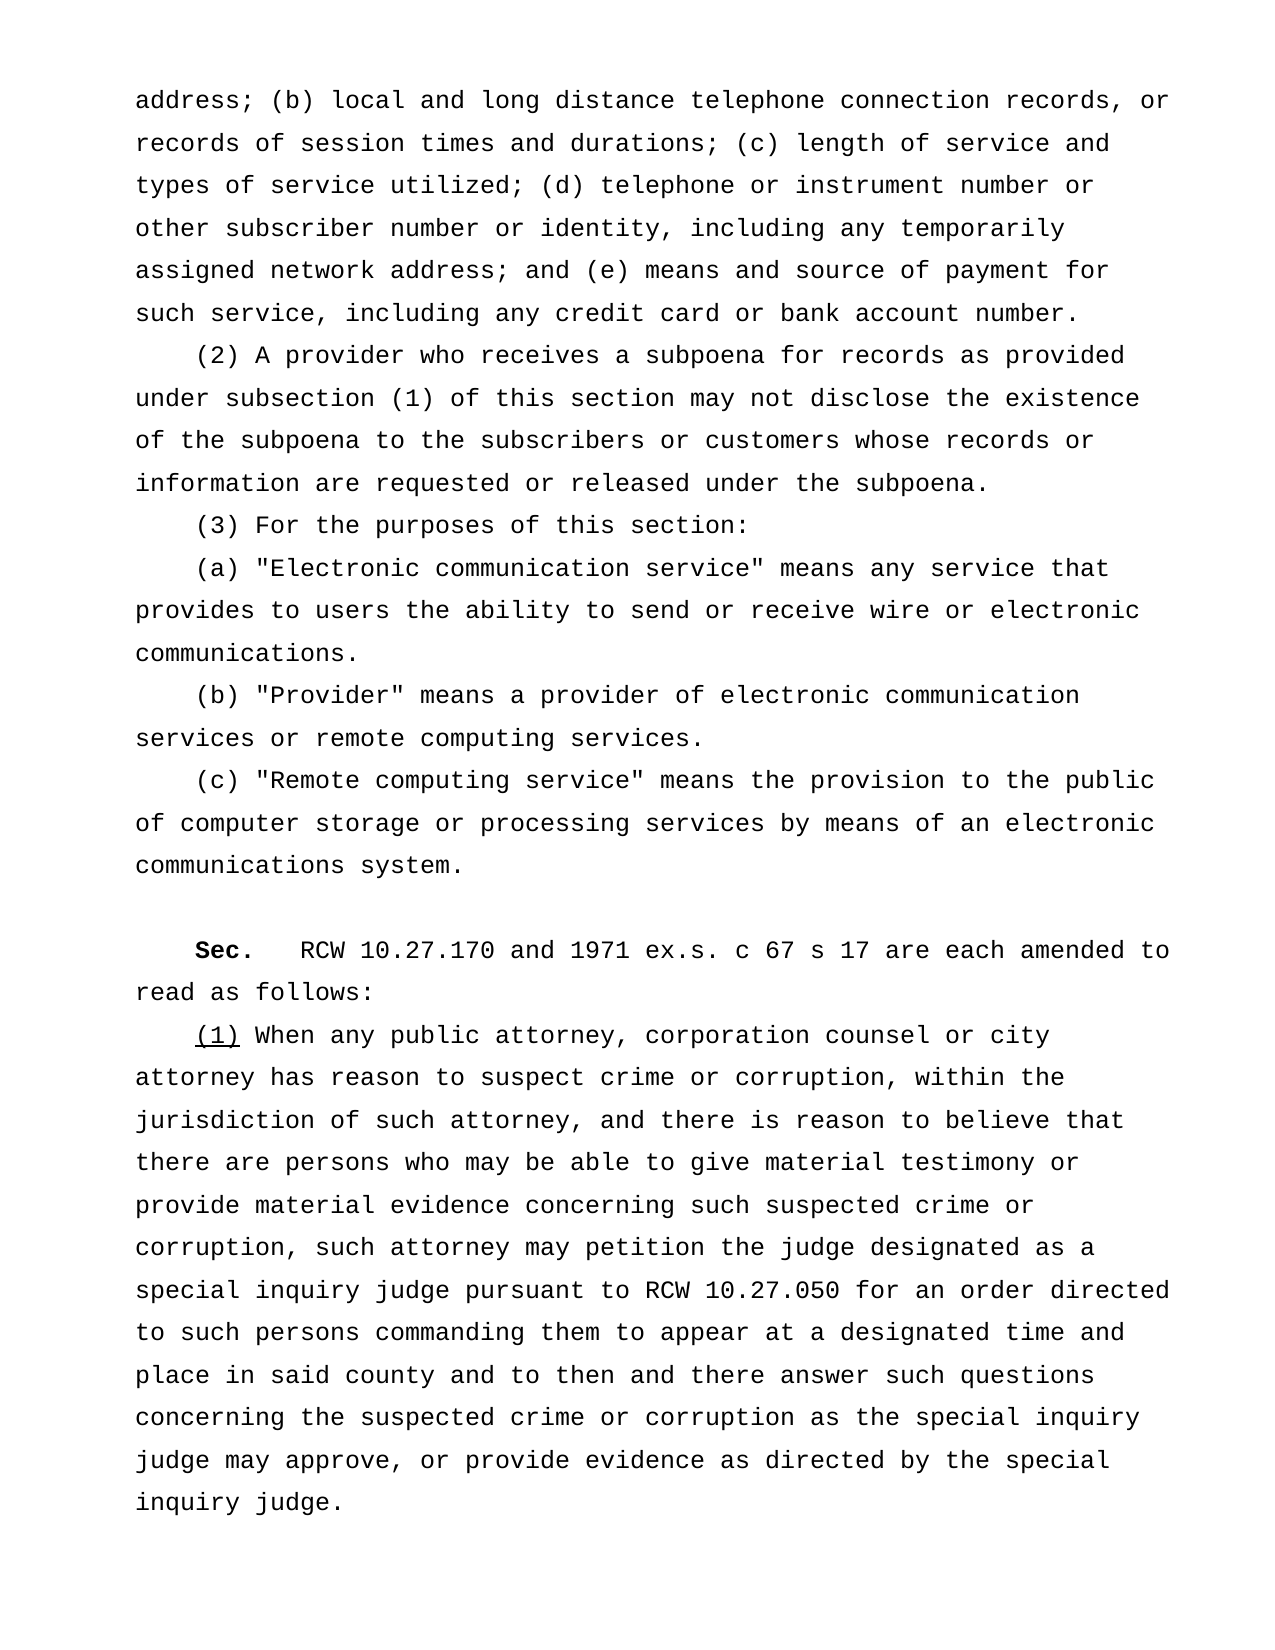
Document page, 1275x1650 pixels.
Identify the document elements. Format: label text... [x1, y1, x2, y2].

text Sec. RCW 10.27.170 and 1971 ex.s. c 67 s 17 are each amended to read as follows: [135, 924, 1170, 1009]
text (b) "Provider" means a provider of electronic communication services or remote computing services. [135, 670, 1170, 755]
text (2) A provider who receives a subpoena for records as provided under subsection (1) of this section may not disclose the existence of the subpoena to the subscribers or customers whose records or information are requested or released under the subpoena. [135, 330, 1170, 500]
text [135, 75, 1170, 330]
text (1) When any public attorney, corporation counsel or city attorney has reason to suspect crime or corruption, within the jurisdiction of such attorney, and there is reason to believe that there are persons who may be able to give material testimony or provide material evidence concerning such suspected crime or corruption, such attorney may petition the judge designated as a special inquiry judge pursuant to RCW 10.27.050 for an order directed to such persons commanding them to appear at a designated time and place in said county and to then and there answer such questions concerning the suspected crime or corruption as the special inquiry judge may approve, or provide evidence as directed by the special inquiry judge. [135, 1009, 1170, 1519]
text (3) For the purposes of this section: [135, 500, 1170, 542]
text (a) "Electronic communication service" means any service that provides to users the ability to send or receive wire or electronic communications. [135, 542, 1170, 670]
text (c) "Remote computing service" means the provision to the public of computer storage or processing services by means of an electronic communications system. [135, 755, 1170, 882]
